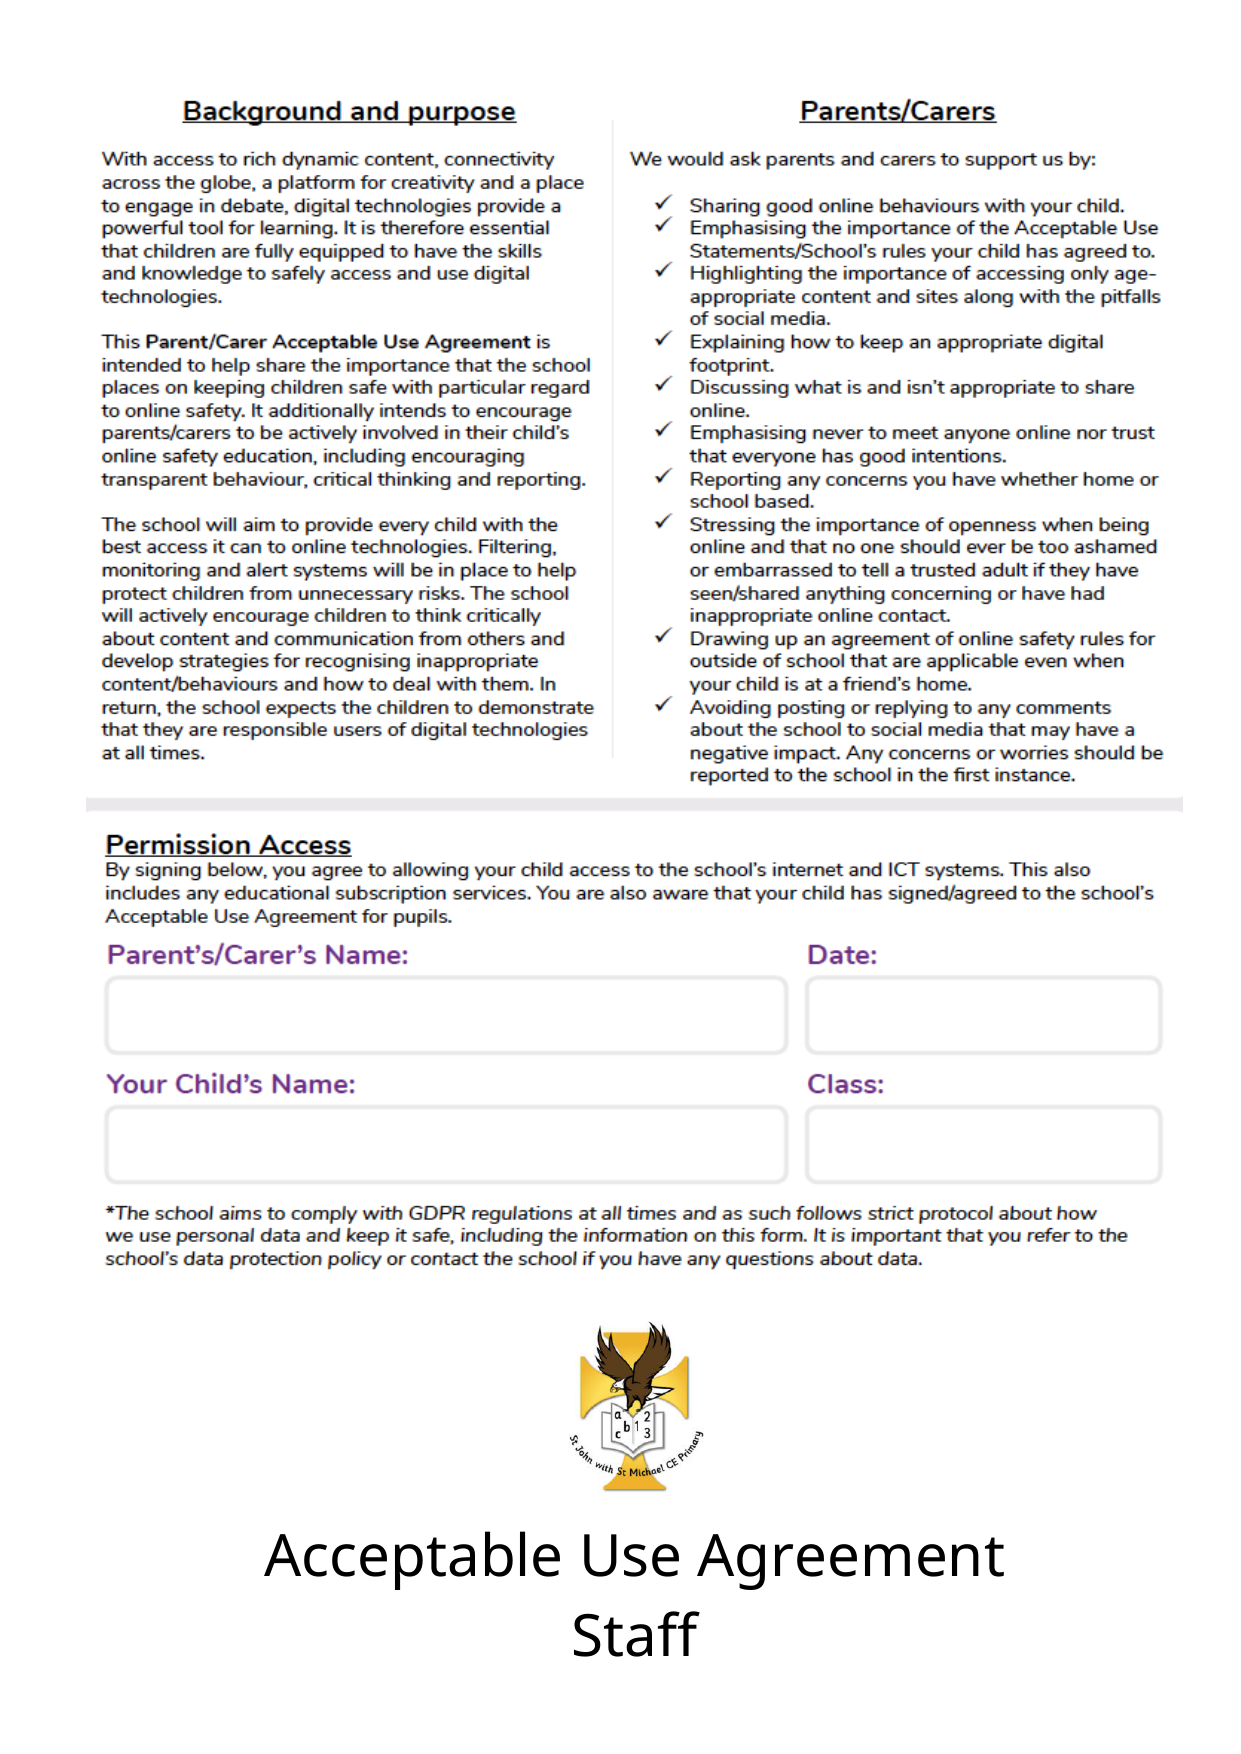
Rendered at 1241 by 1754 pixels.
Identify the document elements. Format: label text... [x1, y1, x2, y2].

picture [481, 1309, 788, 1515]
text Acceptable Use Agreement [86, 1514, 1183, 1594]
picture [86, 87, 1183, 1279]
text Staff [86, 1594, 1183, 1673]
